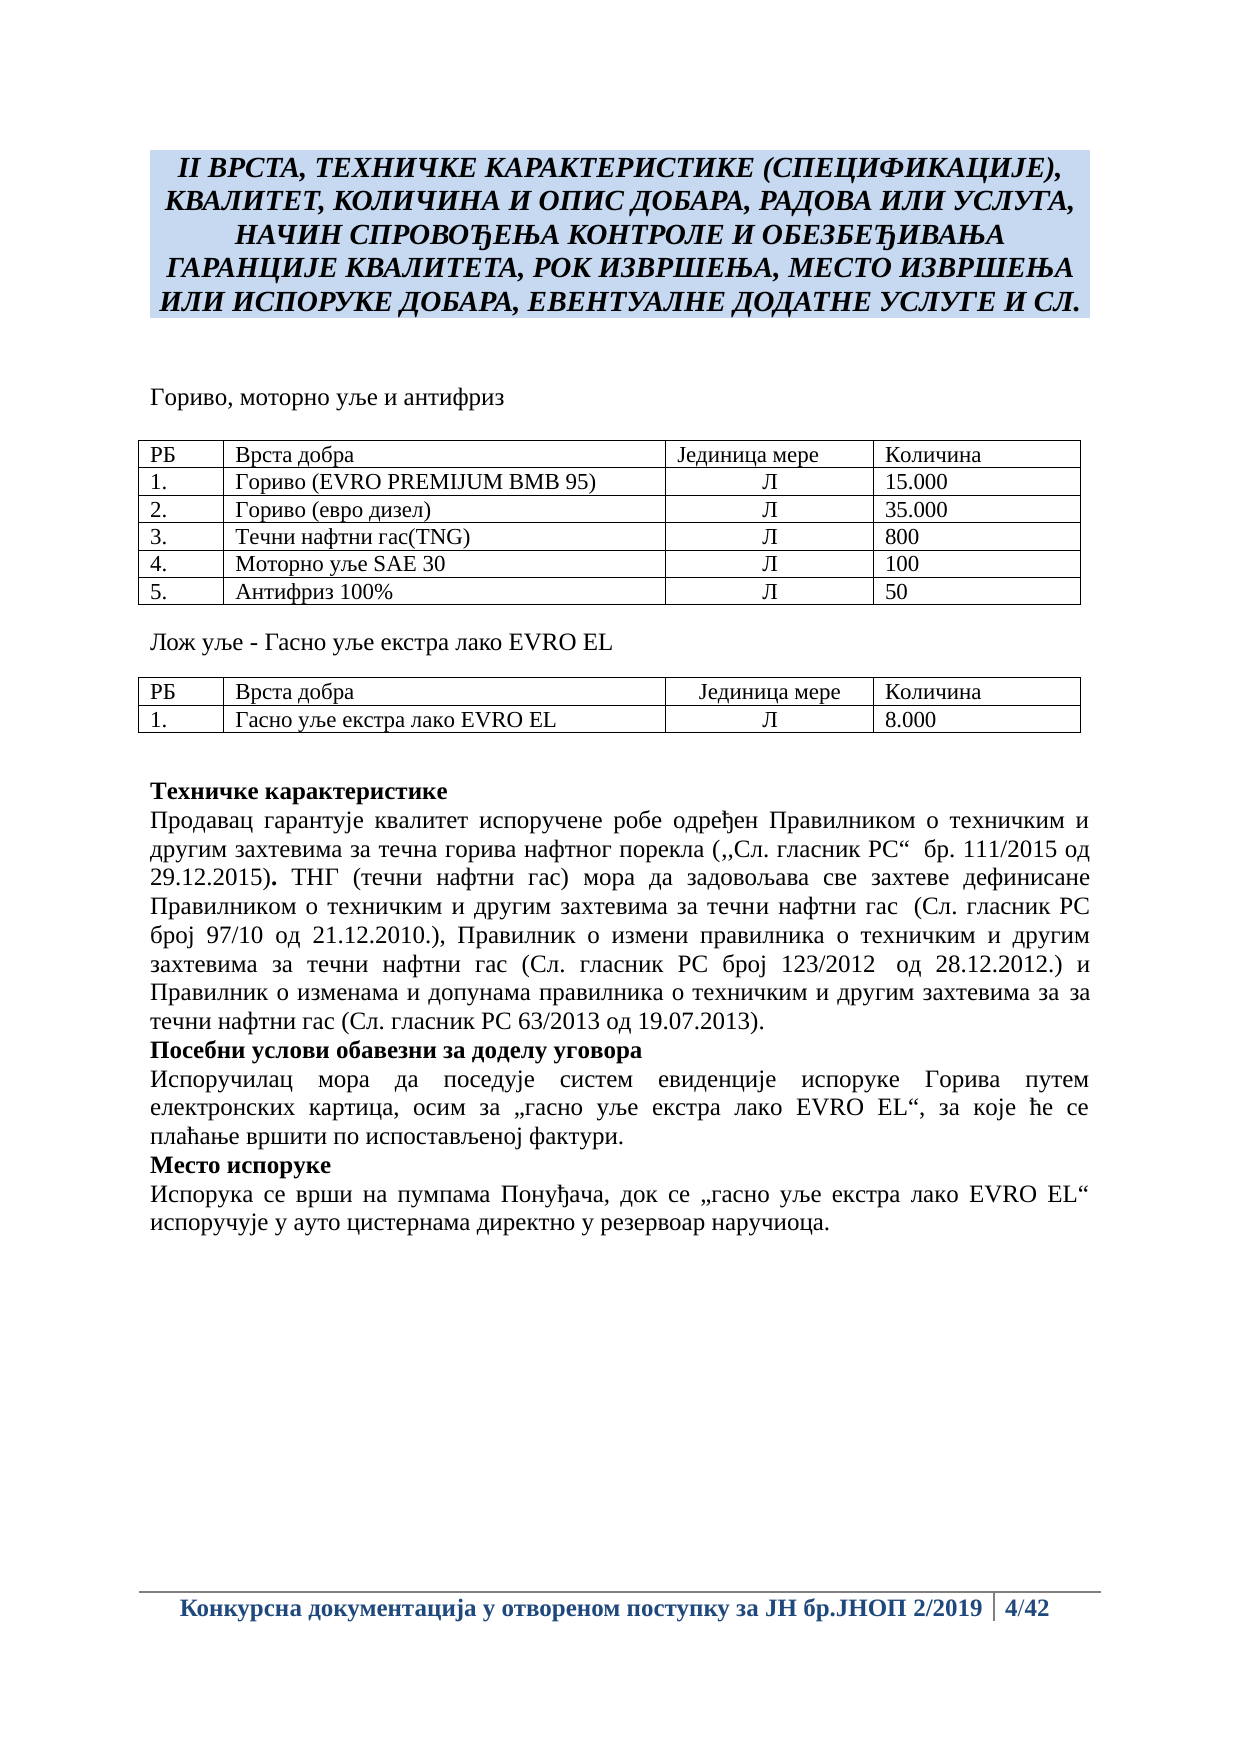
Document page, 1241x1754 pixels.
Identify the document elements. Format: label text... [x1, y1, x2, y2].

table_header Јединица мере [666, 441, 873, 467]
table_header РБ [139, 678, 223, 704]
table_cell 1. [139, 706, 223, 732]
table_cell 8.000 [874, 706, 1080, 732]
table_cell Антифриз 100% [224, 578, 665, 604]
table_header Врста добра [224, 441, 665, 467]
table_cell Течни нафтни гас(TNG) [224, 523, 665, 549]
table_cell 4. [139, 551, 223, 577]
text Лож уље - Гасно уље екстра лако EVRO EL [150, 627, 1090, 656]
table_header Количина [874, 678, 1080, 704]
table_cell Гориво (евро дизел) [224, 496, 665, 522]
table_cell 2. [139, 496, 223, 522]
table_cell Моторно уље SAE 30 [224, 551, 665, 577]
text Техничке карактеристике [150, 776, 1090, 805]
text Продавац гарантује квалитет испоручене робе одређен Правилником о техничким и другим захтевима за течна горива нафтног порекла (,,Сл. гласник РС“ бр. 111/2015 од 29.12.2015). ТНГ (течни нафтни гас) мора да задовољава све захтеве дефинисане Правилником о техничким и другим захтевима за течни нафтни гас (Сл. гласник РС број 97/10 од 21.12.2010.), Правилник о измени правилника о техничким и другим захтевима за течни нафтни гас (Сл. гласник РС број 123/2012 од 28.12.2012.) и Правилник о изменама и допунама правилника о техничким и другим захтевима за за течни нафтни гас (Сл. гласник РС 63/2013 од 19.07.2013). [150, 805, 1090, 1035]
text Место испоруке [150, 1150, 1090, 1179]
table_cell 800 [874, 523, 1080, 549]
table_cell 50 [874, 578, 1080, 604]
table_cell Л [666, 706, 873, 732]
table_cell Гориво (EVRO PREMIJUM BMB 95) [224, 468, 665, 495]
text Горивo, моторно уље и антифриз [150, 382, 1090, 411]
text Испоручилац мора да поседује систем евиденције испоруке Горива путем електронских картица, осим за „гасно уље екстра лако EVRO EL“, за које ће се плаћање вршити по испостављеној фактури. [150, 1064, 1090, 1150]
table_cell Л [666, 523, 873, 549]
text II ВРСТА, ТЕХНИЧКЕ КАРАКТЕРИСТИКЕ (СПЕЦИФИКАЦИЈЕ), КВАЛИТЕТ, КОЛИЧИНА И ОПИС ДОБАРА, РАДОВА ИЛИ УСЛУГА, НАЧИН СПРОВОЂЕЊА КОНТРОЛЕ И ОБЕЗБЕЂИВАЊА ГАРАНЦИЈЕ КВАЛИТЕТА, РОК ИЗВРШЕЊА, МЕСТО ИЗВРШЕЊА ИЛИ ИСПОРУКЕ ДОБАРА, ЕВЕНТУАЛНЕ ДОДАТНЕ УСЛУГЕ И СЛ. [150, 150, 1090, 318]
table_header Јединица мере [666, 678, 873, 704]
table_cell Л [666, 578, 873, 604]
table_header Врста добра [224, 678, 665, 704]
table_cell Гасно уље екстра лако EVRO EL [224, 706, 665, 732]
table_header Количина [874, 441, 1080, 467]
table_cell 5. [139, 578, 223, 604]
table_header РБ [139, 441, 223, 467]
table_cell 15.000 [874, 468, 1080, 495]
table_cell 3. [139, 523, 223, 549]
table_cell 35.000 [874, 496, 1080, 522]
table_cell Л [666, 551, 873, 577]
text Испорука се врши на пумпама Понуђача, док се „гасно уље екстра лако EVRO EL“ испоручује у ауто цистернама директно у резервоар наручиоца. [150, 1179, 1090, 1236]
table_cell Л [666, 468, 873, 495]
table_cell Л [666, 496, 873, 522]
table_cell 1. [139, 468, 223, 495]
text Посебни услови обавезни за доделу уговора [150, 1035, 1090, 1064]
table_cell 100 [874, 551, 1080, 577]
